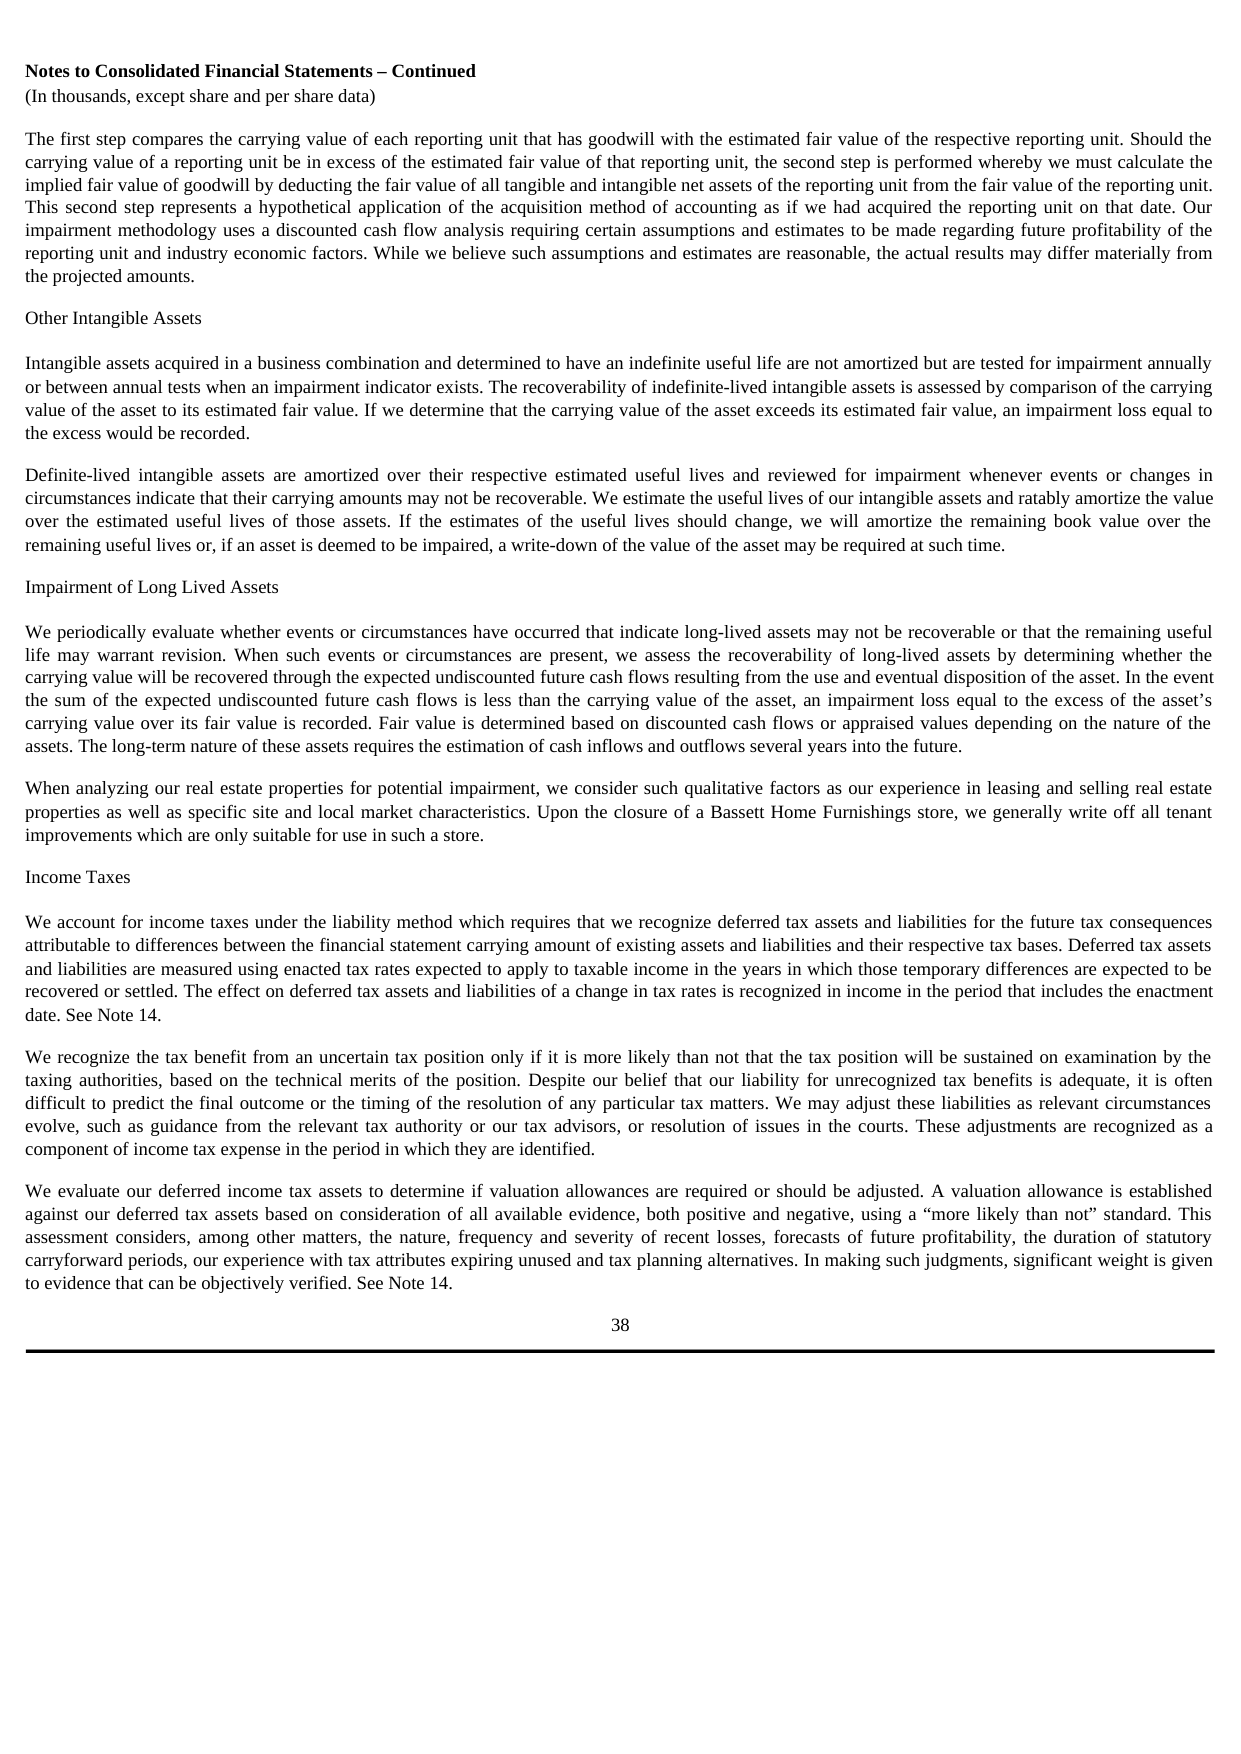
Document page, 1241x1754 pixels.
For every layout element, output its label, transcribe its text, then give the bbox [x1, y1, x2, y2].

text Notes to Consolidated Financial Statements – Continued [25, 60, 1215, 82]
text (In thousands, except share and per share data) [25, 85, 1215, 106]
picture [25, 1349, 1215, 1353]
text The first step compares the carrying value of each reporting unit that has goodwill with the estimated fair value of the respective reporting unit. Should the carrying value of a reporting unit be in excess of the estimated fair value of that reporting unit, the second step is performed whereby we must calculate the implied fair value of goodwill by deducting the fair value of all tangible and intangible net assets of the reporting unit from the fair value of the reporting unit. This second step represents a hypothetical application of the acquisition method of accounting as if we had acquired the reporting unit on that date. Our impairment methodology uses a discounted cash flow analysis requiring certain assumptions and estimates to be made regarding future profitability of the reporting unit and industry economic factors. While we believe such assumptions and estimates are reasonable, the actual results may differ materially from the projected amounts. [25, 128, 1215, 286]
text We periodically evaluate whether events or circumstances have occurred that indicate long-lived assets may not be recoverable or that the remaining useful life may warrant revision. When such events or circumstances are present, we assess the recoverability of long-lived assets by determining whether the carrying value will be recovered through the expected undiscounted future cash flows resulting from the use and eventual disposition of the asset. In the event the sum of the expected undiscounted future cash flows is less than the carrying value of the asset, an impairment loss equal to the excess of the asset’s carrying value over its fair value is recorded. Fair value is determined based on discounted cash flows or appraised values depending on the nature of the assets. The long-term nature of these assets requires the estimation of cash inflows and outflows several years into the future. [25, 621, 1215, 756]
text 38 [25, 1314, 1215, 1336]
text When analyzing our real estate properties for potential impairment, we consider such qualitative factors as our experience in leasing and selling real estate properties as well as specific site and local market characteristics. Upon the closure of a Bassett Home Furnishings store, we generally write off all tenant improvements which are only suitable for use in such a store. [25, 777, 1215, 846]
text We recognize the tax benefit from an uncertain tax position only if it is more likely than not that the tax position will be sustained on examination by the taxing authorities, based on the technical merits of the position. Despite our belief that our liability for unrecognized tax benefits is adequate, it is often difficult to predict the final outcome or the timing of the resolution of any particular tax matters. We may adjust these liabilities as relevant circumstances evolve, such as guidance from the relevant tax authority or our tax advisors, or resolution of issues in the courts. These adjustments are recognized as a component of income tax expense in the period in which they are identified. [25, 1046, 1215, 1159]
text Impairment of Long Lived Assets [25, 576, 1215, 597]
text Intangible assets acquired in a business combination and determined to have an indefinite useful life are not amortized but are tested for impairment annually or between annual tests when an impairment indicator exists. The recoverability of indefinite-lived intangible assets is assessed by comparison of the carrying value of the asset to its estimated fair value. If we determine that the carrying value of the asset exceeds its estimated fair value, an impairment loss equal to the excess would be recorded. [25, 352, 1215, 443]
text Income Taxes [25, 866, 1215, 888]
text Other Intangible Assets [25, 307, 1215, 329]
text We evaluate our deferred income tax assets to determine if valuation allowances are required or should be adjusted. A valuation allowance is established against our deferred tax assets based on consideration of all available evidence, both positive and negative, using a “more likely than not” standard. This assessment considers, among other matters, the nature, frequency and severity of recent losses, forecasts of future profitability, the duration of statutory carryforward periods, our experience with tax attributes expiring unused and tax planning alternatives. In making such judgments, significant weight is given to evidence that can be objectively verified. See Note 14. [25, 1180, 1215, 1293]
text We account for income taxes under the liability method which requires that we recognize deferred tax assets and liabilities for the future tax consequences attributable to differences between the financial statement carrying amount of existing assets and liabilities and their respective tax bases. Deferred tax assets and liabilities are measured using enacted tax rates expected to apply to taxable income in the years in which those temporary differences are expected to be recovered or settled. The effect on deferred tax assets and liabilities of a change in tax rates is recognized in income in the period that includes the enactment date. See Note 14. [25, 911, 1215, 1025]
text Definite-lived intangible assets are amortized over their respective estimated useful lives and reviewed for impairment whenever events or changes in circumstances indicate that their carrying amounts may not be recoverable. We estimate the useful lives of our intangible assets and ratably amortize the value over the estimated useful lives of those assets. If the estimates of the useful lives should change, we will amortize the remaining book value over the remaining useful lives or, if an asset is deemed to be impaired, a write-down of the value of the asset may be required at such time. [25, 464, 1215, 555]
